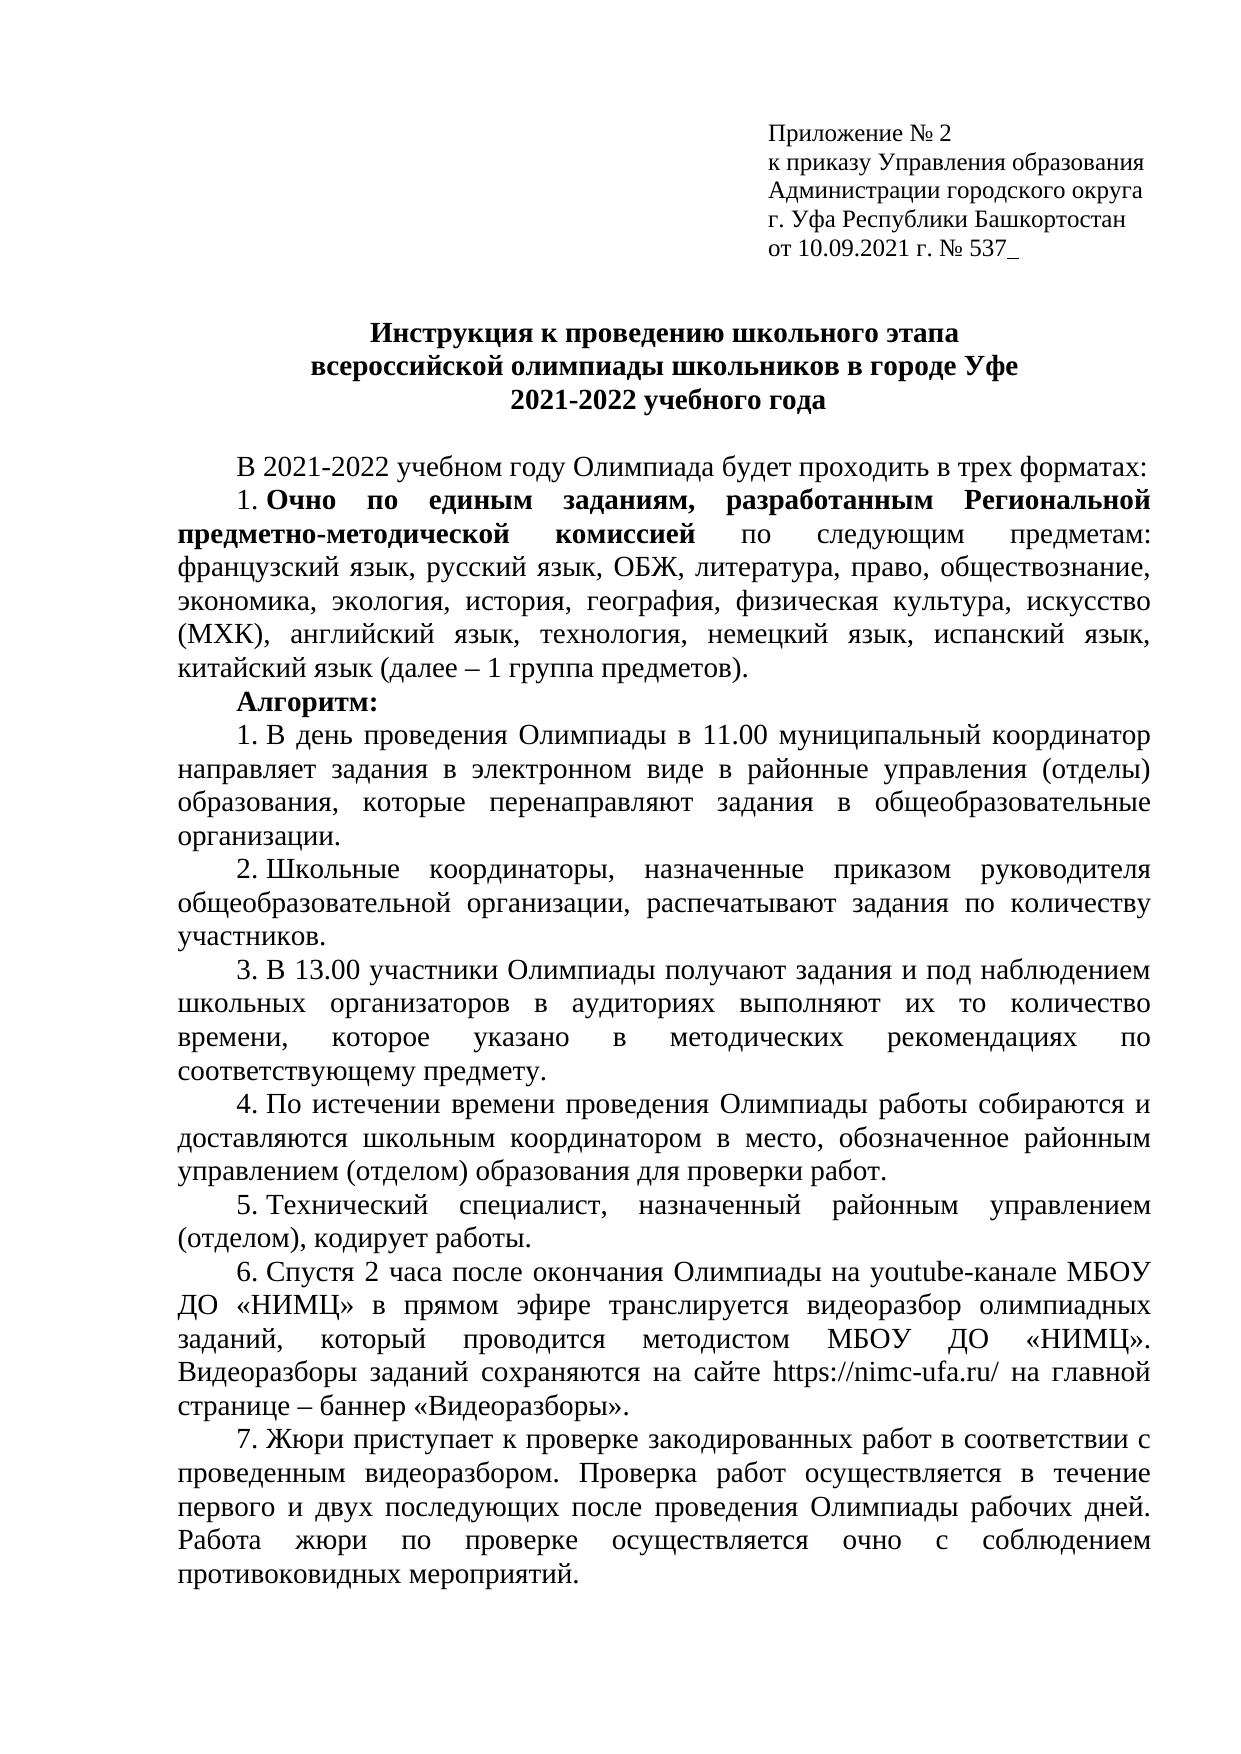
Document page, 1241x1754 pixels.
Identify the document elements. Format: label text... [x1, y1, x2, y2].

text 3. В 13.00 участники Олимпиады получают задания и под наблюдением школьных организаторов в аудиториях выполняют их то количество времени, которое указано в методических рекомендациях по соответствующему предмету. [177, 952, 1152, 1086]
text 4. По истечении времени проведения Олимпиады работы собираются и доставляются школьным координатором в место, обозначенное районным управлением (отделом) образования для проверки работ. [177, 1086, 1152, 1187]
text всероссийской олимпиады школьников в городе Уфе [177, 348, 1152, 382]
text Приложение № 2 [177, 118, 1152, 147]
text 1. Очно по единым заданиям, разработанным Региональной предметно-методической комиссией по следующим предметам: французский язык, русский язык, ОБЖ, литература, право, обществознание, экономика, экология, история, география, физическая культура, искусство (МХК), английский язык, технология, немецкий язык, испанский язык, китайский язык (далее – 1 группа предметов). [177, 482, 1152, 684]
text 2. Школьные координаторы, назначенные приказом руководителя общеобразовательной организации, распечатывают задания по количеству участников. [177, 851, 1152, 952]
text 6. Спустя 2 часа после окончания Олимпиады на youtube-канале МБОУ ДО «НИМЦ» в прямом эфире транслируется видеоразбор олимпиадных заданий, который проводится методистом МБОУ ДО «НИМЦ». Видеоразборы заданий сохраняются на сайте https://nimc-ufa.ru/ на главной странице – баннер «Видеоразборы». [177, 1254, 1152, 1422]
text к приказу Управления образования [768, 147, 1152, 176]
text 5. Технический специалист, назначенный районным управлением (отделом), кодирует работы. [177, 1187, 1152, 1254]
text Администрации городского округа [768, 176, 1152, 204]
text 2021-2022 учебного года [177, 382, 1152, 415]
text 1. В день проведения Олимпиады в 11.00 муниципальный координатор направляет задания в электронном виде в районные управления (отделы) образования, которые перенаправляют задания в общеобразовательные организации. [177, 717, 1152, 851]
text от 10.09.2021 г. № 537 [768, 233, 1152, 262]
text В 2021-2022 учебном году Олимпиада будет проходить в трех форматах: [177, 449, 1152, 482]
text Алгоритм: [177, 684, 1152, 717]
text 7. Жюри приступает к проверке закодированных работ в соответствии с проведенным видеоразбором. Проверка работ осуществляется в течение первого и двух последующих после проведения Олимпиады рабочих дней. Работа жюри по проверке осуществляется очно с соблюдением противоковидных мероприятий. [177, 1422, 1152, 1589]
text Инструкция к проведению школьного этапа [177, 315, 1152, 348]
text г. Уфа Республики Башкортостан [768, 204, 1152, 233]
